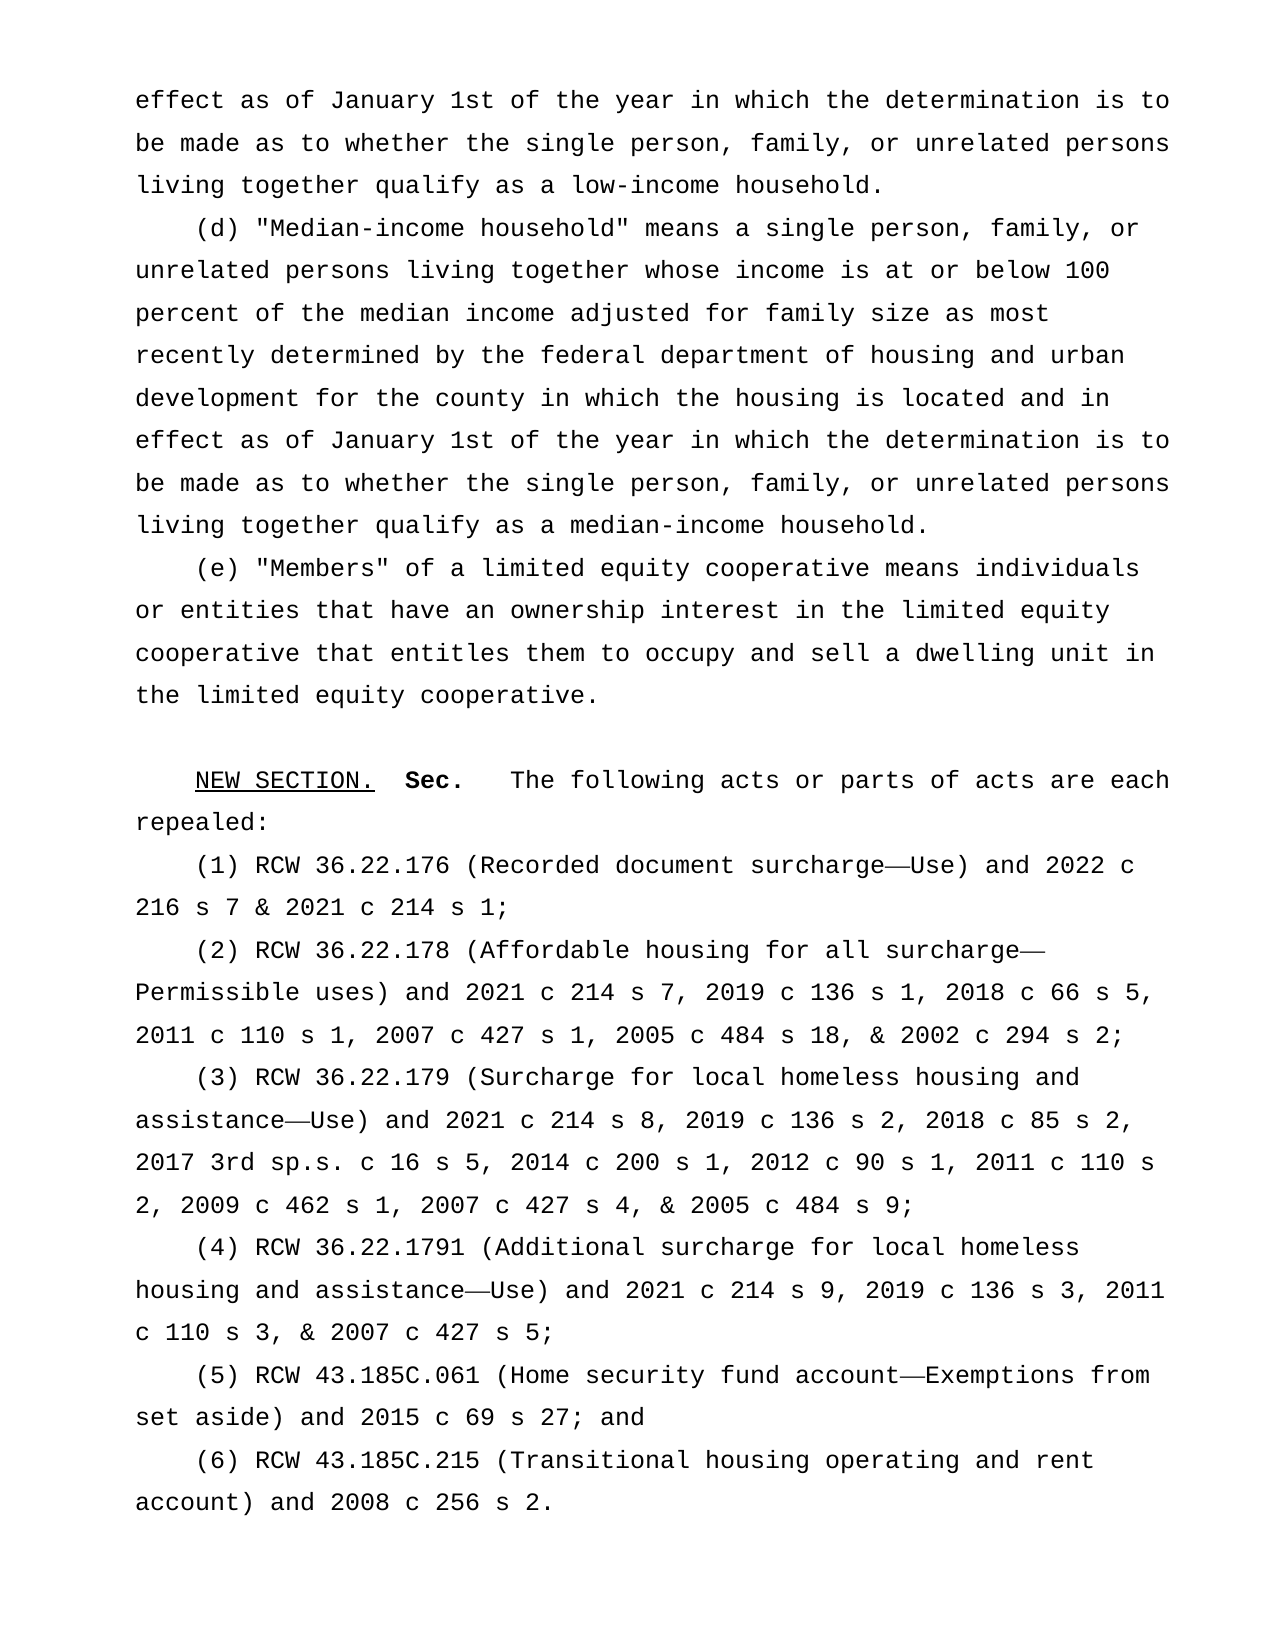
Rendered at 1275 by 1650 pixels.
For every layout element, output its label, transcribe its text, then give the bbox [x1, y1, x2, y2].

text (e) "Members" of a limited equity cooperative means individuals or entities that have an ownership interest in the limited equity cooperative that entitles them to occupy and sell a dwelling unit in the limited equity cooperative. [135, 542, 1170, 712]
text (2) RCW 36.22.178 (Affordable housing for all surcharge—Permissible uses) and 2021 c 214 s 7, 2019 c 136 s 1, 2018 c 66 s 5, 2011 c 110 s 1, 2007 c 427 s 1, 2005 c 484 s 18, & 2002 c 294 s 2; [135, 924, 1170, 1052]
text (1) RCW 36.22.176 (Recorded document surcharge—Use) and 2022 c 216 s 7 & 2021 c 214 s 1; [135, 839, 1170, 924]
text (4) RCW 36.22.1791 (Additional surcharge for local homeless housing and assistance—Use) and 2021 c 214 s 9, 2019 c 136 s 3, 2011 c 110 s 3, & 2007 c 427 s 5; [135, 1222, 1170, 1349]
text (d) "Median-income household" means a single person, family, or unrelated persons living together whose income is at or below 100 percent of the median income adjusted for family size as most recently determined by the federal department of housing and urban development for the county in which the housing is located and in effect as of January 1st of the year in which the determination is to be made as to whether the single person, family, or unrelated persons living together qualify as a median-income household. [135, 202, 1170, 542]
text (6) RCW 43.185C.215 (Transitional housing operating and rent account) and 2008 c 256 s 2. [135, 1434, 1170, 1519]
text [135, 75, 1170, 202]
text (3) RCW 36.22.179 (Surcharge for local homeless housing and assistance—Use) and 2021 c 214 s 8, 2019 c 136 s 2, 2018 c 85 s 2, 2017 3rd sp.s. c 16 s 5, 2014 c 200 s 1, 2012 c 90 s 1, 2011 c 110 s 2, 2009 c 462 s 1, 2007 c 427 s 4, & 2005 c 484 s 9; [135, 1052, 1170, 1222]
text (5) RCW 43.185C.061 (Home security fund account—Exemptions from set aside) and 2015 c 69 s 27; and [135, 1349, 1170, 1434]
text NEW SECTION. Sec. The following acts or parts of acts are each repealed: [135, 754, 1170, 839]
